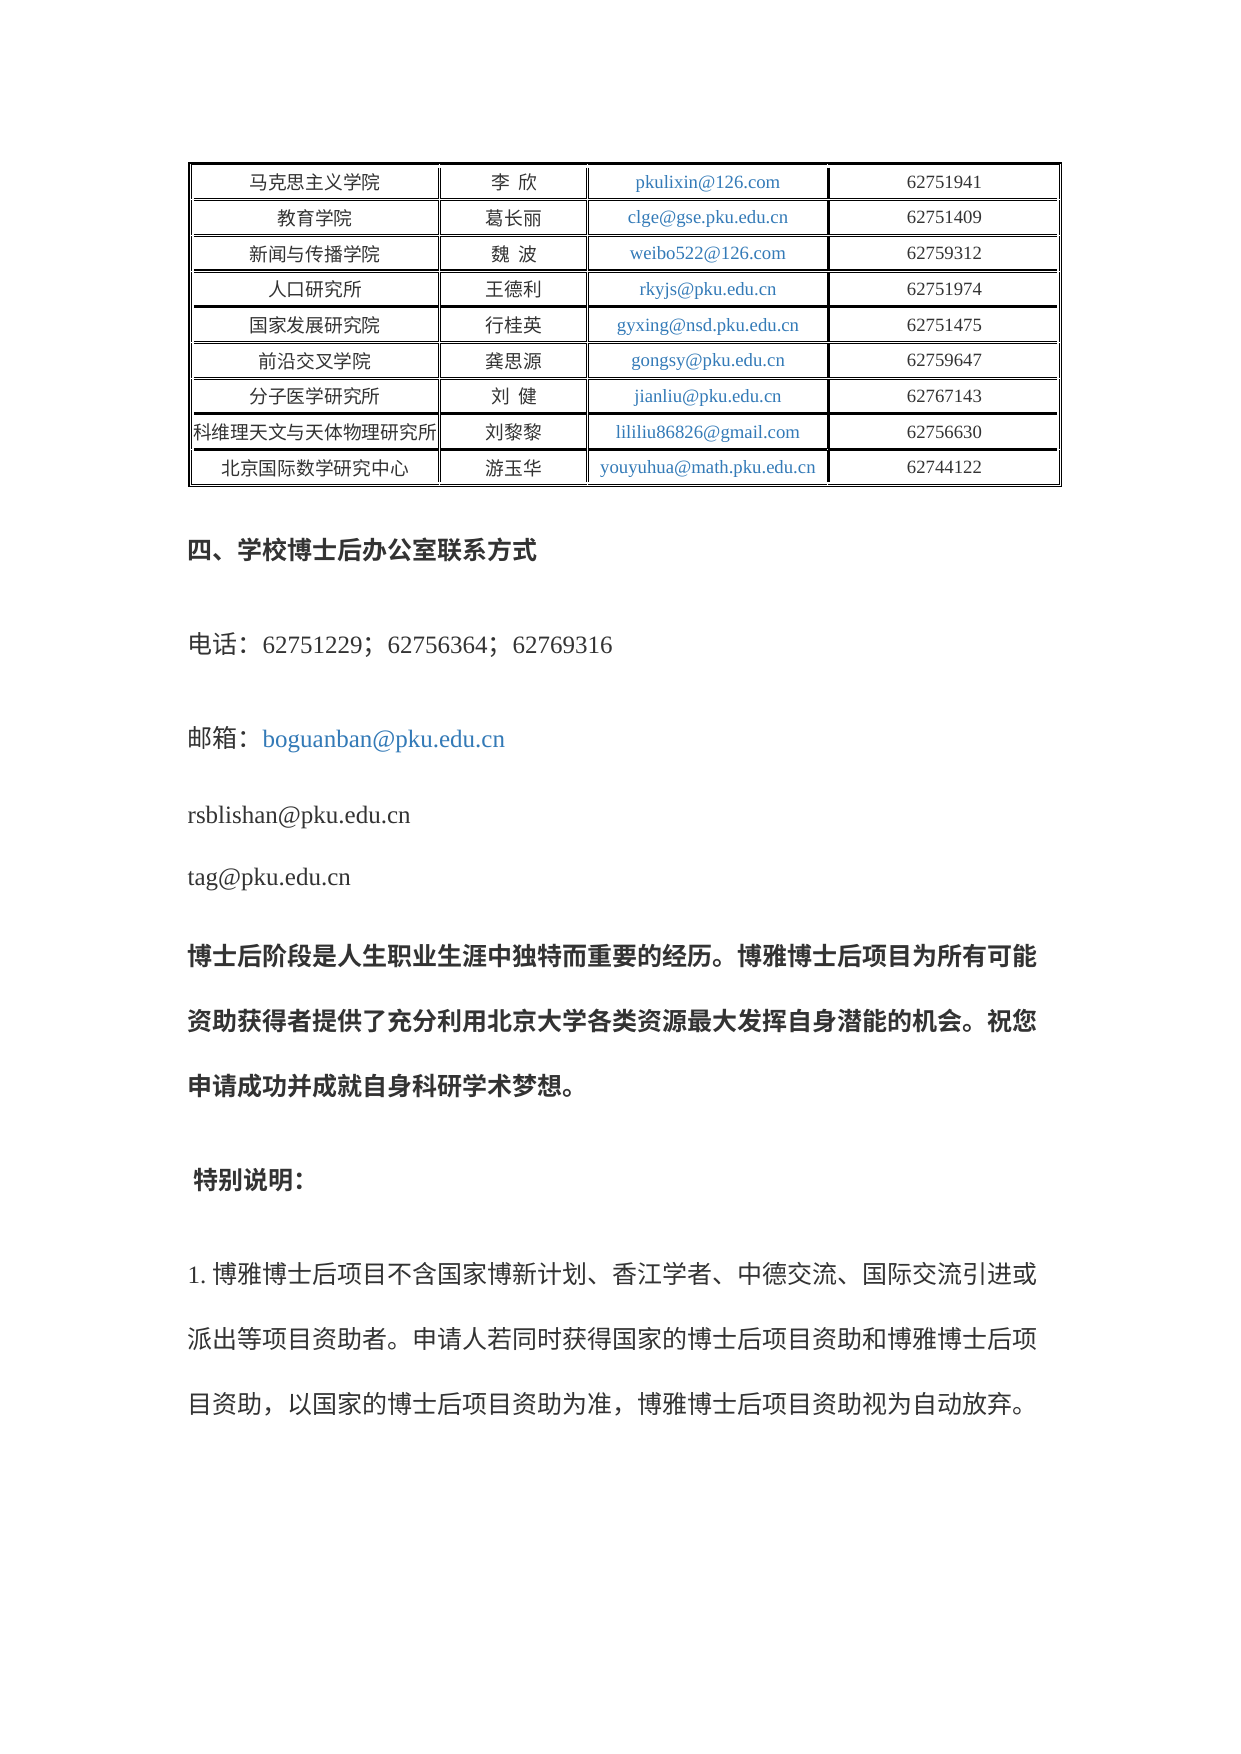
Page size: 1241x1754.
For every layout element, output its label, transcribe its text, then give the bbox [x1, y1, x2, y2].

table_cell 龚思源 [441, 344, 586, 376]
table_cell 葛长丽 [441, 201, 586, 233]
text 邮箱：boguanban@pku.edu.cn [187, 704, 1053, 769]
table_cell 魏 波 [441, 237, 586, 269]
table_cell 北京国际数学研究中心 [190, 448, 440, 483]
text 博士后阶段是人生职业生涯中独特而重要的经历。博雅博士后项目为所有可能资助获得者提供了充分利用北京大学各类资源最大发挥自身潜能的机会。祝您申请成功并成就自身科研学术梦想。 [187, 922, 1053, 1117]
table_cell 62767143 [830, 376, 1059, 412]
table_cell 62751475 [830, 305, 1059, 341]
table_cell 人口研究所 [192, 269, 438, 305]
table_cell jianliu@pku.edu.cn [589, 380, 827, 412]
table_cell 李 欣 [440, 165, 587, 198]
table_cell 新闻与传播学院 [192, 234, 438, 269]
table_cell 马克思主义学院 [192, 165, 440, 198]
table_cell 62751974 [830, 269, 1059, 305]
table_cell 62751409 [828, 198, 1060, 233]
table_cell 62756630 [830, 412, 1059, 448]
table_cell 游玉华 [440, 451, 587, 483]
table_cell 62751941 [828, 165, 1059, 198]
table_cell 分子医学研究所 [192, 376, 438, 412]
table_cell 62744122 [828, 448, 1060, 483]
table_cell gongsy@pku.edu.cn [589, 344, 827, 376]
table_cell 刘 健 [441, 380, 586, 412]
table_cell 62759647 [828, 341, 1060, 376]
table_cell 科维理天文与天体物理研究所 [192, 412, 438, 448]
table_cell weibo522@126.com [589, 237, 827, 269]
table_cell gyxing@nsd.pku.edu.cn [589, 308, 827, 341]
table_cell 62759312 [830, 234, 1059, 269]
text 1. 博雅博士后项目不含国家博新计划、香江学者、中德交流、国际交流引进或派出等项目资助者。申请人若同时获得国家的博士后项目资助和博雅博士后项目资助，以国家的博士后项目资助为准，博雅博士后项目资助视为自动放弃。 [187, 1240, 1053, 1435]
text rsblishan@pku.edu.cn [187, 798, 1053, 831]
text tag@pku.edu.cn [187, 860, 1053, 893]
table_cell 王德利 [441, 273, 586, 305]
text 特别说明： [187, 1146, 1053, 1211]
table_cell rkyjs@pku.edu.cn [589, 273, 827, 305]
table_cell lililiu86826@gmail.com [589, 415, 827, 448]
table_cell 刘黎黎 [441, 415, 586, 448]
text 电话：62751229；62756364；62769316 [187, 610, 1053, 675]
table_cell pkulixin@126.com [588, 164, 828, 198]
table_cell 前沿交叉学院 [190, 341, 440, 376]
table_cell youyuhua@math.pku.edu.cn [588, 451, 828, 483]
table_cell clge@gse.pku.edu.cn [589, 201, 827, 233]
text 四、学校博士后办公室联系方式 [187, 516, 1053, 581]
table_cell 行桂英 [441, 308, 586, 341]
table_cell 国家发展研究院 [192, 305, 438, 341]
table_cell 教育学院 [190, 198, 440, 233]
